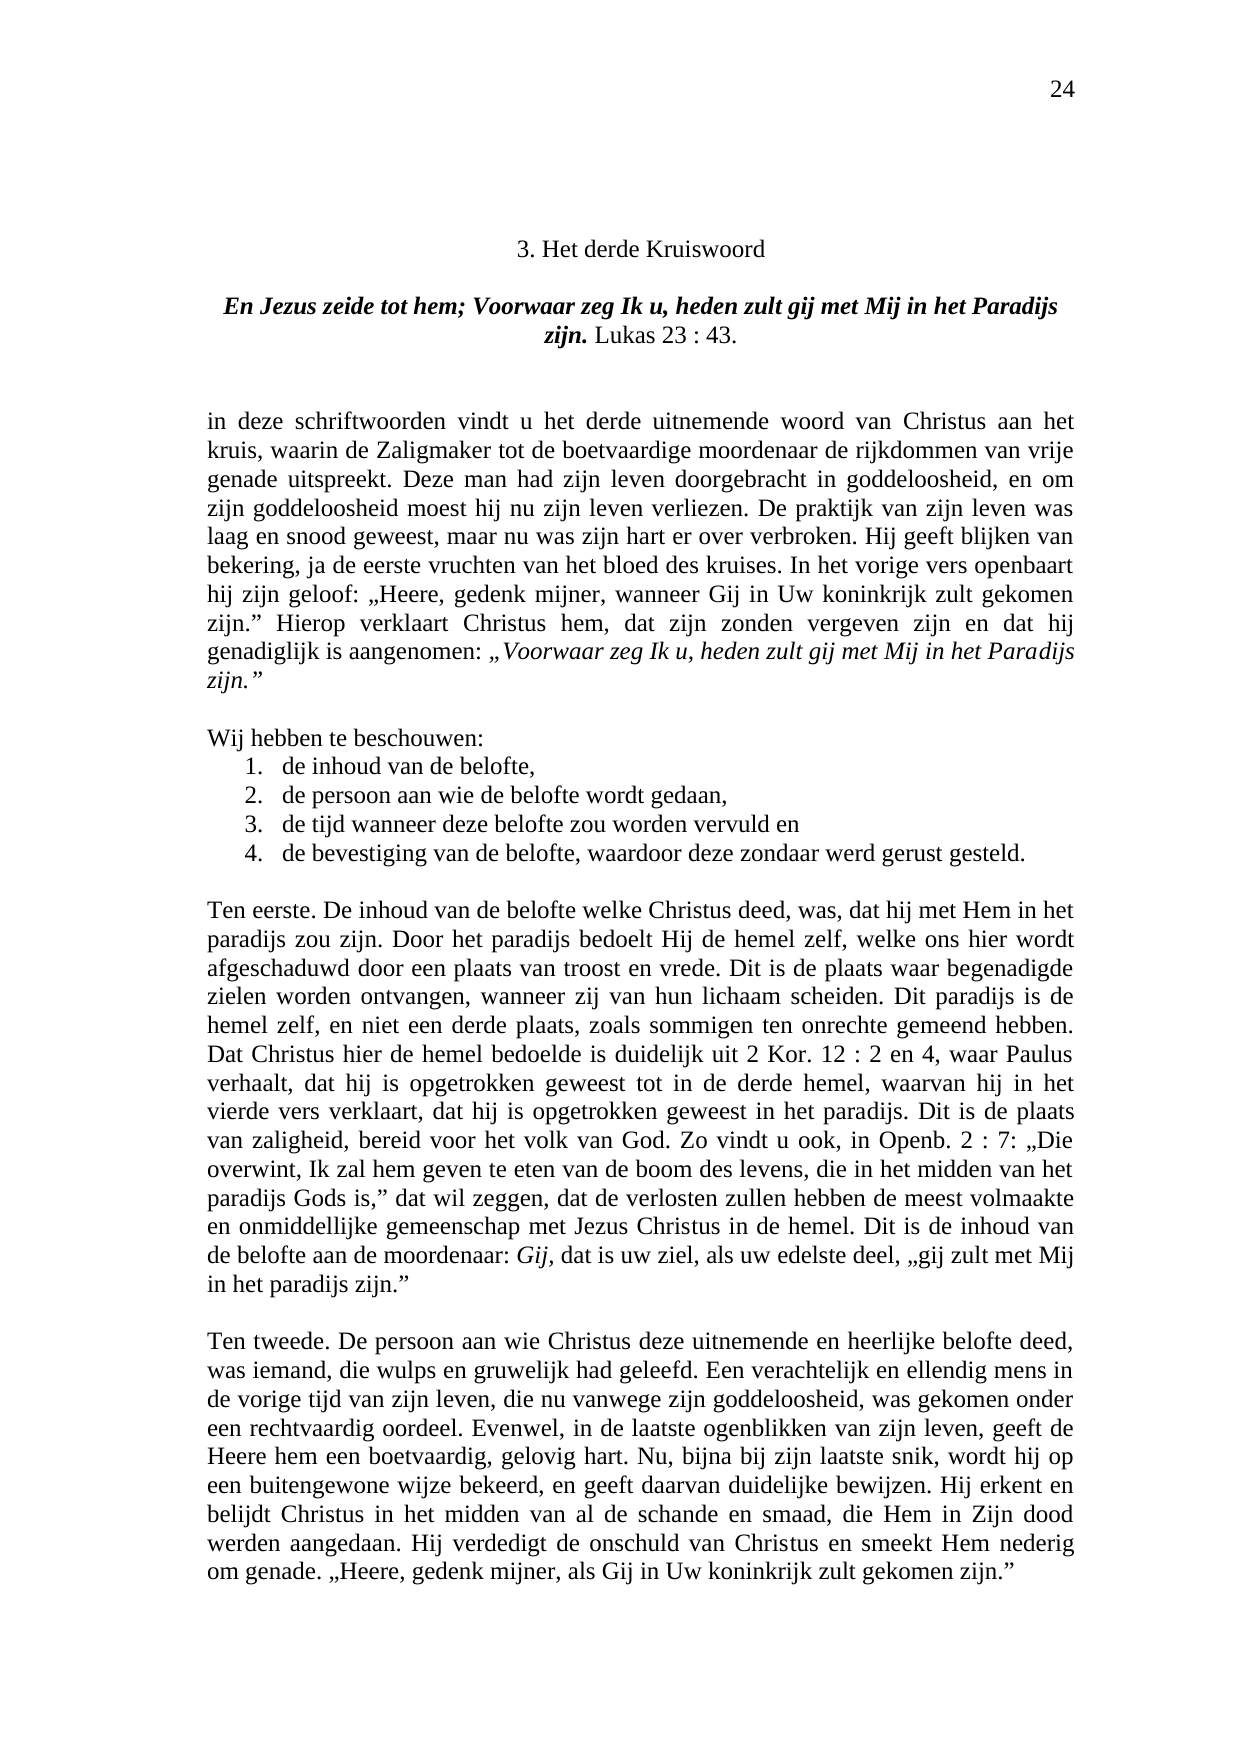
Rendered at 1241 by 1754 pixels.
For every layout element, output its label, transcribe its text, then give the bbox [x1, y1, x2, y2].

list de inhoud van de belofte, [244, 751, 1075, 780]
text Ten eerste. De inhoud van de belofte welke Christus deed, was, dat hij met Hem in het paradijs zou zijn. Door het paradijs bedoelt Hij de hemel zelf, welke ons hier wordt afgeschaduwd door een plaats van troost en vrede. Dit is de plaats waar begenadigde zielen worden ontvangen, wanneer zij van hun lichaam scheiden. Dit paradijs is de hemel zelf, en niet een derde plaats, zoals sommigen ten onrechte gemeend hebben. Dat Christus hier de hemel bedoelde is duidelijk uit 2 Kor. 12 : 2 en 4, waar Paulus verhaalt, dat hij is opgetrokken geweest tot in de derde hemel, waarvan hij in het vierde vers verklaart, dat hij is opgetrokken geweest in het paradijs. Dit is de plaats van zaligheid, bereid voor het volk van God. Zo vindt u ook, in Openb. 2 : 7: „Die overwint, Ik zal hem geven te eten van de boom des levens, die in het midden van het paradijs Gods is,” dat wil zeggen, dat de verlosten zullen hebben de meest volmaakte en onmiddellijke gemeenschap met Jezus Christus in de hemel. Dit is de inhoud van de belofte aan de moordenaar: Gij, dat is uw ziel, als uw edelste deel, „gij zult met Mij in het paradijs zijn.” [207, 895, 1075, 1298]
text Ten tweede. De persoon aan wie Christus deze uitnemende en heerlijke belofte deed, was iemand, die wulps en gruwelijk had geleefd. Een verachtelijk en ellendig mens in de vorige tijd van zijn leven, die nu vanwege zijn goddeloosheid, was gekomen onder een rechtvaardig oordeel. Evenwel, in de laatste ogenblikken van zijn leven, geeft de Heere hem een boetvaardig, gelovig hart. Nu, bijna bij zijn laatste snik, wordt hij op een buitengewone wijze bekeerd, en geeft daarvan duidelijke bewijzen. Hij erkent en belijdt Christus in het midden van al de schande en smaad, die Hem in Zijn dood werden aangedaan. Hij verdedigt de onschuld van Christus en smeekt Hem nederig om genade. „Heere, gedenk mijner, als Gij in Uw koninkrijk zult gekomen zijn.” [207, 1326, 1075, 1585]
text 3. Het derde Kruiswoord [207, 234, 1075, 263]
list de bevestiging van de belofte, waardoor deze zondaar werd gerust gesteld. [244, 838, 1075, 866]
list de persoon aan wie de belofte wordt gedaan, [244, 780, 1075, 809]
list de tijd wanneer deze belofte zou worden vervuld en [244, 809, 1075, 838]
text En Jezus zeide tot hem; Voorwaar zeg Ik u, heden zult gij met Mij in het Paradijs zijn. Lukas 23 : 43. [207, 291, 1075, 349]
text Wij hebben te beschouwen: [207, 723, 1075, 751]
text in deze schriftwoorden vindt u het derde uitnemende woord van Christus aan het kruis, waarin de Zaligmaker tot de boetvaardige moordenaar de rijkdommen van vrije genade uitspreekt. Deze man had zijn leven doorgebracht in goddeloosheid, en om zijn goddeloosheid moest hij nu zijn leven verliezen. De praktijk van zijn leven was laag en snood geweest, maar nu was zijn hart er over verbroken. Hij geeft blijken van bekering, ja de eerste vruchten van het bloed des kruises. In het vorige vers openbaart hij zijn geloof: „Heere, gedenk mijner, wanneer Gij in Uw koninkrijk zult gekomen zijn.” Hierop verklaart Christus hem, dat zijn zonden vergeven zijn en dat hij genadiglijk is aangenomen: „Voorwaar zeg Ik u, heden zult gij met Mij in het Paradijs zijn.” [207, 406, 1075, 694]
